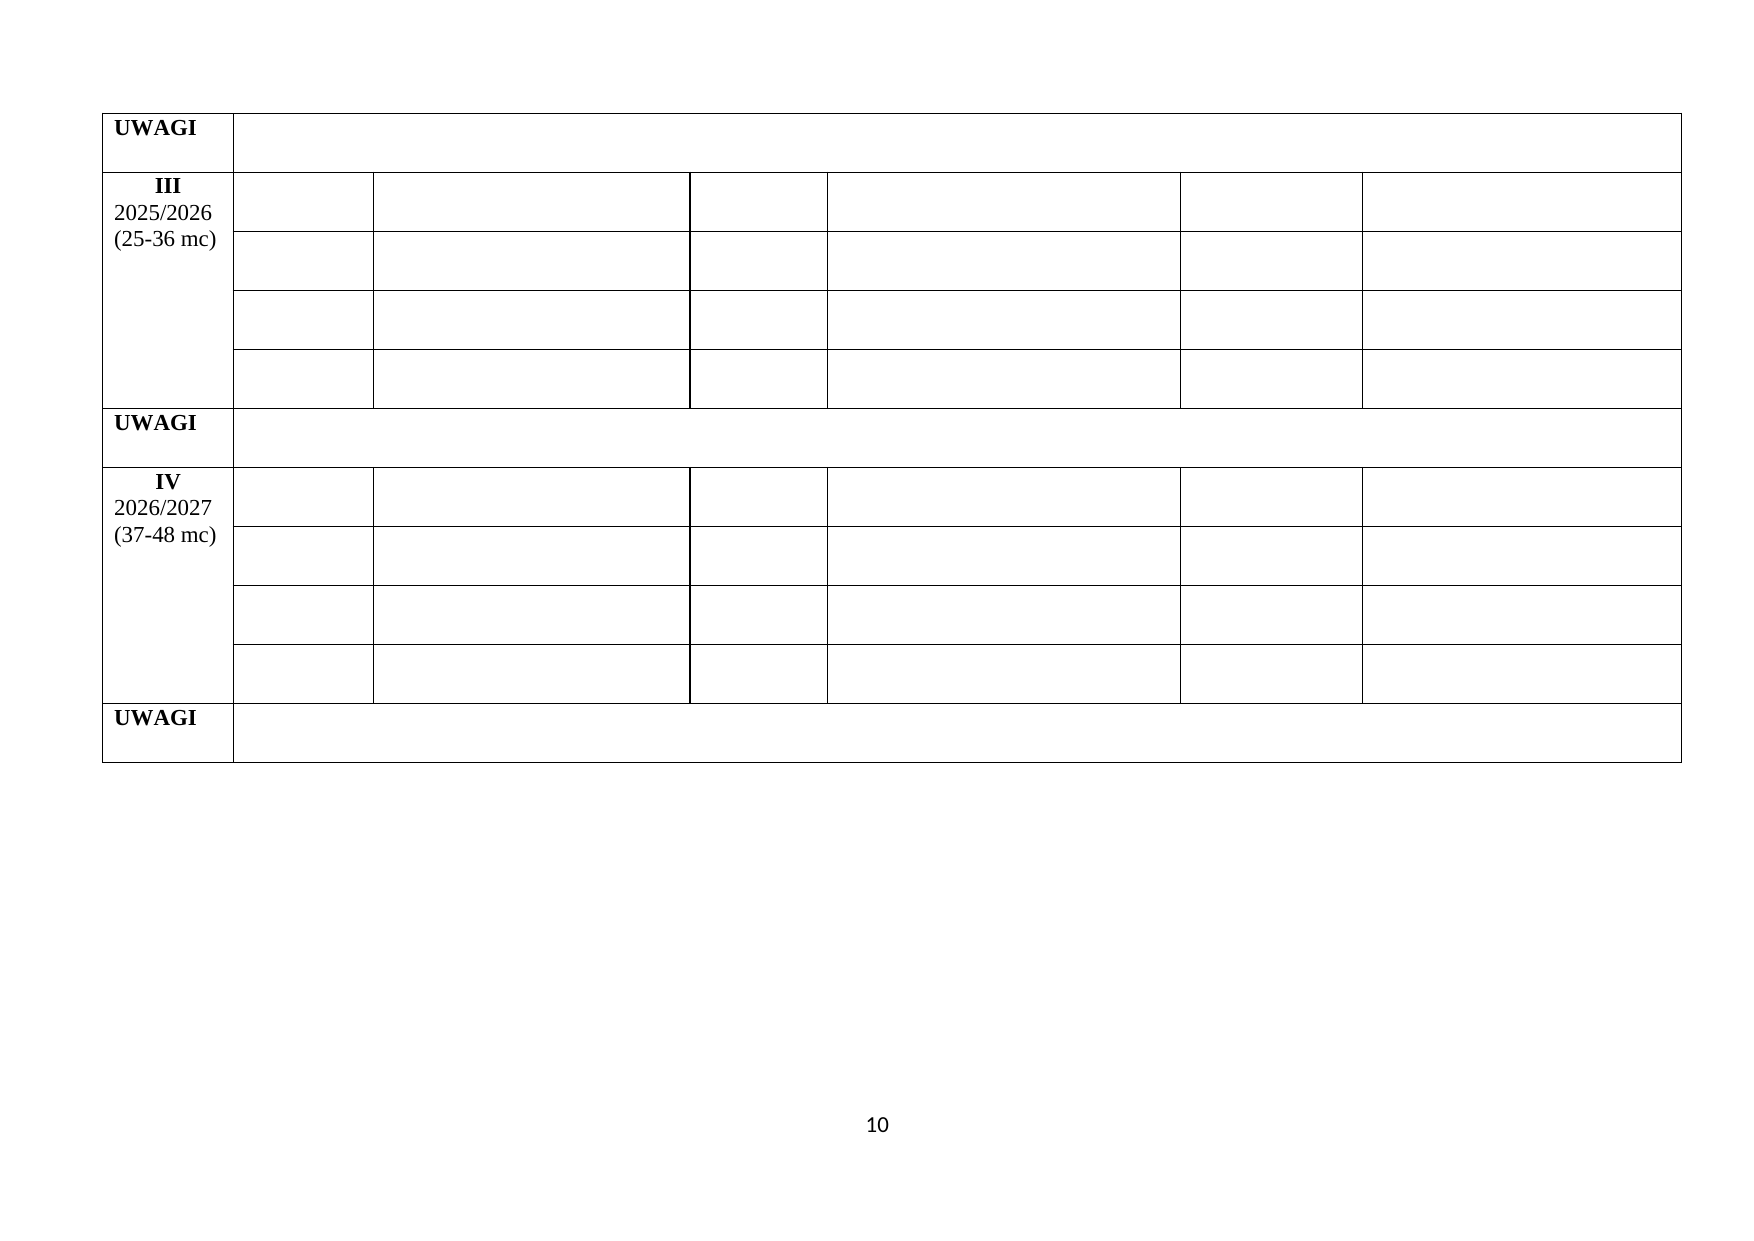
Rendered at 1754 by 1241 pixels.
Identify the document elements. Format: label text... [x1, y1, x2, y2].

table_cell [828, 468, 1180, 526]
table_cell [1181, 173, 1362, 231]
table_cell [1181, 232, 1362, 290]
table_cell [1181, 645, 1362, 703]
table_cell [691, 173, 827, 231]
table_cell [374, 291, 689, 349]
table_cell [374, 350, 689, 408]
table_cell [1363, 173, 1681, 231]
table_cell [234, 291, 373, 349]
table_cell [1363, 232, 1681, 290]
table_cell [374, 468, 689, 526]
table_cell [1181, 586, 1362, 644]
table_cell [691, 527, 827, 585]
table_cell [828, 586, 1180, 644]
table_cell [828, 527, 1180, 585]
table_cell [374, 232, 689, 290]
table_cell [1363, 645, 1681, 703]
table_cell [374, 645, 689, 703]
table_cell [828, 232, 1180, 290]
table_cell [234, 114, 1681, 172]
table_cell [234, 173, 373, 231]
table_cell [1363, 350, 1681, 408]
table_cell [691, 468, 827, 526]
table_cell [1181, 527, 1362, 585]
table_cell [691, 645, 827, 703]
table_cell [234, 409, 1681, 467]
table_cell [374, 586, 689, 644]
table_cell [828, 291, 1180, 349]
table_cell [691, 232, 827, 290]
table_cell [1181, 468, 1362, 526]
table_cell [1181, 350, 1362, 408]
table_cell [828, 645, 1180, 703]
table_cell [374, 527, 689, 585]
table_cell UWAGI [103, 409, 233, 467]
table_cell [691, 350, 827, 408]
table_cell [234, 468, 373, 526]
table_cell [1363, 527, 1681, 585]
table_cell [1181, 291, 1362, 349]
table_cell [234, 586, 373, 644]
table_cell [828, 173, 1180, 231]
table_cell [1363, 291, 1681, 349]
table_cell UWAGI [103, 704, 233, 762]
table_cell [234, 232, 373, 290]
table_cell UWAGI [103, 114, 233, 172]
table_cell [691, 586, 827, 644]
table_cell [1363, 468, 1681, 526]
table_cell [234, 527, 373, 585]
table_cell [234, 350, 373, 408]
table_cell IV 2026/2027 (37-48 mc) [103, 468, 233, 703]
table_cell [234, 645, 373, 703]
table_cell [691, 291, 827, 349]
table_cell [828, 350, 1180, 408]
table_cell [374, 173, 689, 231]
table_cell III 2025/2026 (25-36 mc) [103, 173, 233, 408]
table_cell [1363, 586, 1681, 644]
table_cell [234, 704, 1681, 762]
